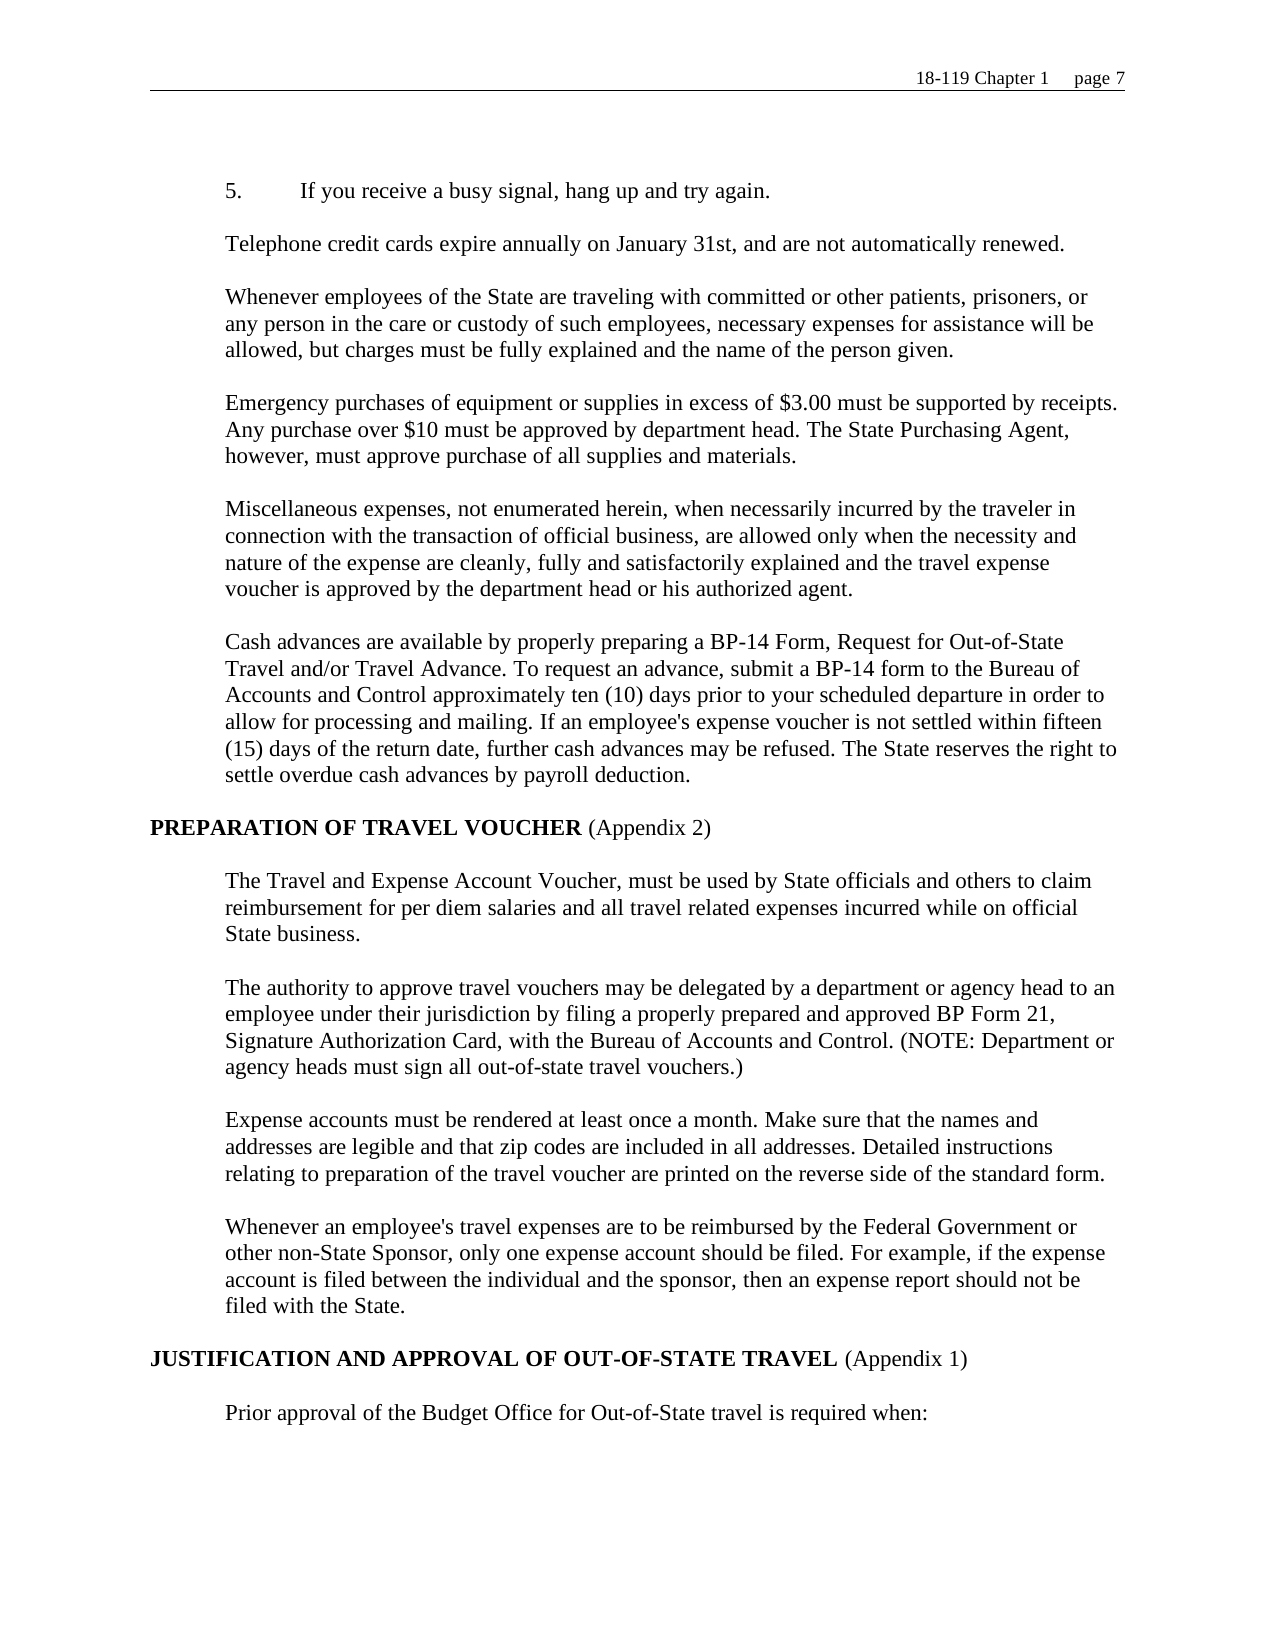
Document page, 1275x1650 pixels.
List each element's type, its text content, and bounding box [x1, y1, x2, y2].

text Telephone credit cards expire annually on January 31st, and are not automatically renewed. [150, 230, 1125, 256]
text The Travel and Expense Account Voucher, must be used by State officials and others to claim reimbursement for per diem salaries and all travel related expenses incurred while on official State business. [150, 867, 1125, 947]
text Prior approval of the Budget Office for Out-of-State travel is required when: [150, 1398, 1125, 1425]
text Miscellaneous expenses, not enumerated herein, when necessarily incurred by the traveler in connection with the transaction of official business, are allowed only when the necessity and nature of the expense are cleanly, fully and satisfactorily explained and the travel expense voucher is approved by the department head or his authorized agent. [150, 495, 1125, 602]
text JUSTIFICATION AND APPROVAL OF OUT-OF-STATE TRAVEL (Appendix 1) [150, 1345, 1125, 1372]
text PREPARATION OF TRAVEL VOUCHER (Appendix 2) [150, 814, 1125, 841]
text Cash advances are available by properly preparing a BP-14 Form, Request for Out-of-State Travel and/or Travel Advance. To request an advance, submit a BP-14 form to the Bureau of Accounts and Control approximately ten (10) days prior to your scheduled departure in order to allow for processing and mailing. If an employee's expense voucher is not settled within fifteen (15) days of the return date, further cash advances may be refused. The State reserves the right to settle overdue cash advances by payroll deduction. [150, 628, 1125, 787]
text 5. If you receive a busy signal, hang up and try again. [150, 177, 1125, 203]
text Whenever employees of the State are traveling with committed or other patients, prisoners, or any person in the care or custody of such employees, necessary expenses for assistance will be allowed, but charges must be fully explained and the name of the person given. [150, 283, 1125, 362]
text Expense accounts must be rendered at least once a month. Make sure that the names and addresses are legible and that zip codes are included in all addresses. Detailed instructions relating to preparation of the travel voucher are printed on the reverse side of the standard form. [150, 1106, 1125, 1186]
text Emergency purchases of equipment or supplies in excess of $3.00 must be supported by receipts. Any purchase over $10 must be approved by department head. The State Purchasing Agent, however, must approve purchase of all supplies and materials. [150, 389, 1125, 469]
text The authority to approve travel vouchers may be delegated by a department or agency head to an employee under their jurisdiction by filing a properly prepared and approved BP Form 21, Signature Authorization Card, with the Bureau of Accounts and Control. (NOTE: Department or agency heads must sign all out-of-state travel vouchers.) [150, 973, 1125, 1080]
text Whenever an employee's travel expenses are to be reimbursed by the Federal Government or other non-State Sponsor, only one expense account should be filed. For example, if the expense account is filed between the individual and the sponsor, then an expense report should not be filed with the State. [150, 1212, 1125, 1319]
